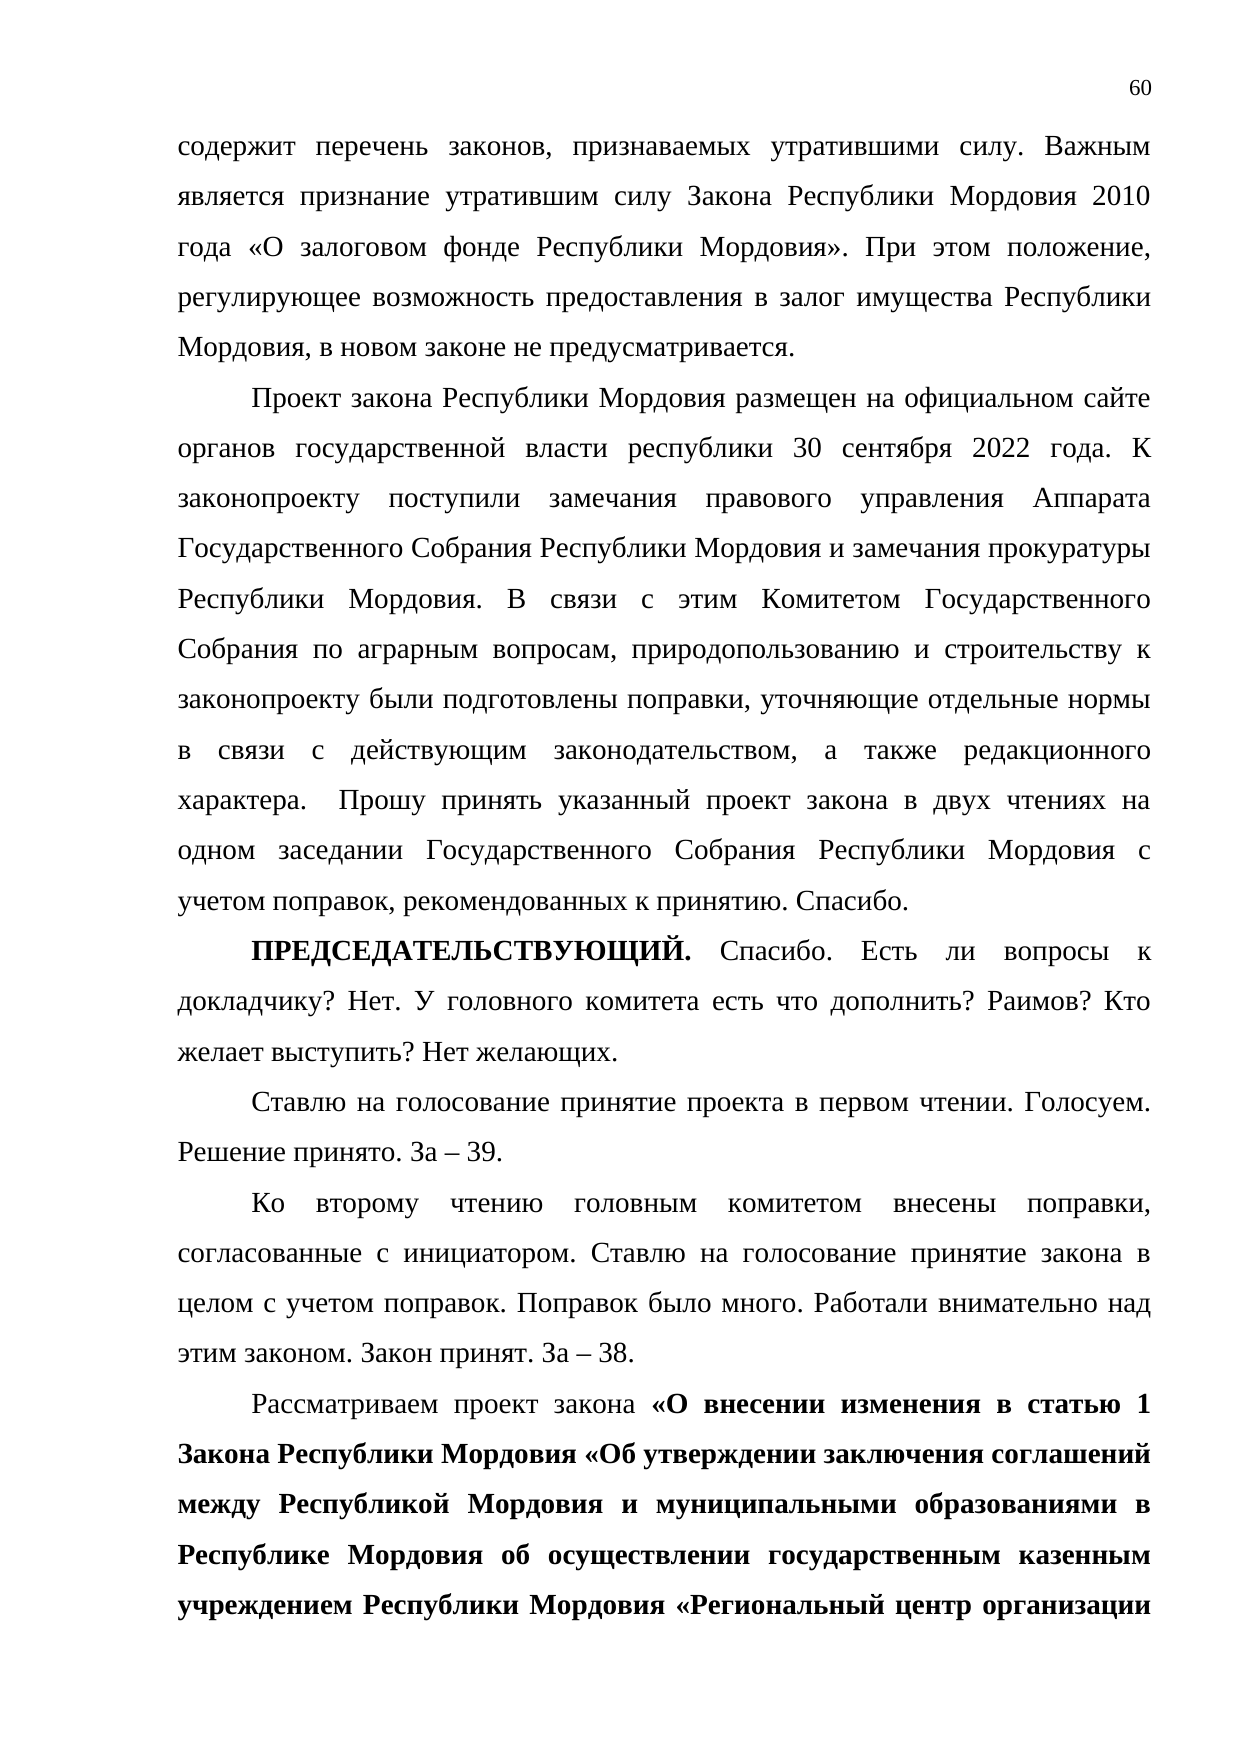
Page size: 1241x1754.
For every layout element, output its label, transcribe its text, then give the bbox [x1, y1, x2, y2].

text ПРЕДСЕДАТЕЛЬСТВУЮЩИЙ. Спасибо. Есть ли вопросы к докладчику? Нет. У головного комитета есть что дополнить? Раимов? Кто желает выступить? Нет желающих. [177, 933, 1152, 1067]
text Проект закона Республики Мордовия размещен на официальном сайте органов государственной власти республики 30 сентября 2022 года. К законопроекту поступили замечания правового управления Аппарата Государственного Собрания Республики Мордовия и замечания прокуратуры Республики Мордовия. В связи с этим Комитетом Государственного Собрания по аграрным вопросам, природопользованию и строительству к законопроекту были подготовлены поправки, уточняющие отдельные нормы в связи с действующим законодательством, а также редакционного характера. Прошу принять указанный проект закона в двух чтениях на одном заседании Государственного Собрания Республики Мордовия с учетом поправок, рекомендованных к принятию. Спасибо. [177, 380, 1152, 916]
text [177, 1386, 1152, 1621]
text Ставлю на голосование принятие проекта в первом чтении. Голосуем. Решение принято. За – 39. [177, 1084, 1152, 1168]
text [177, 128, 1152, 363]
text Ко второму чтению головным комитетом внесены поправки, согласованные с инициатором. Ставлю на голосование принятие закона в целом с учетом поправок. Поправок было много. Работали внимательно над этим законом. Закон принят. За – 38. [177, 1185, 1152, 1369]
